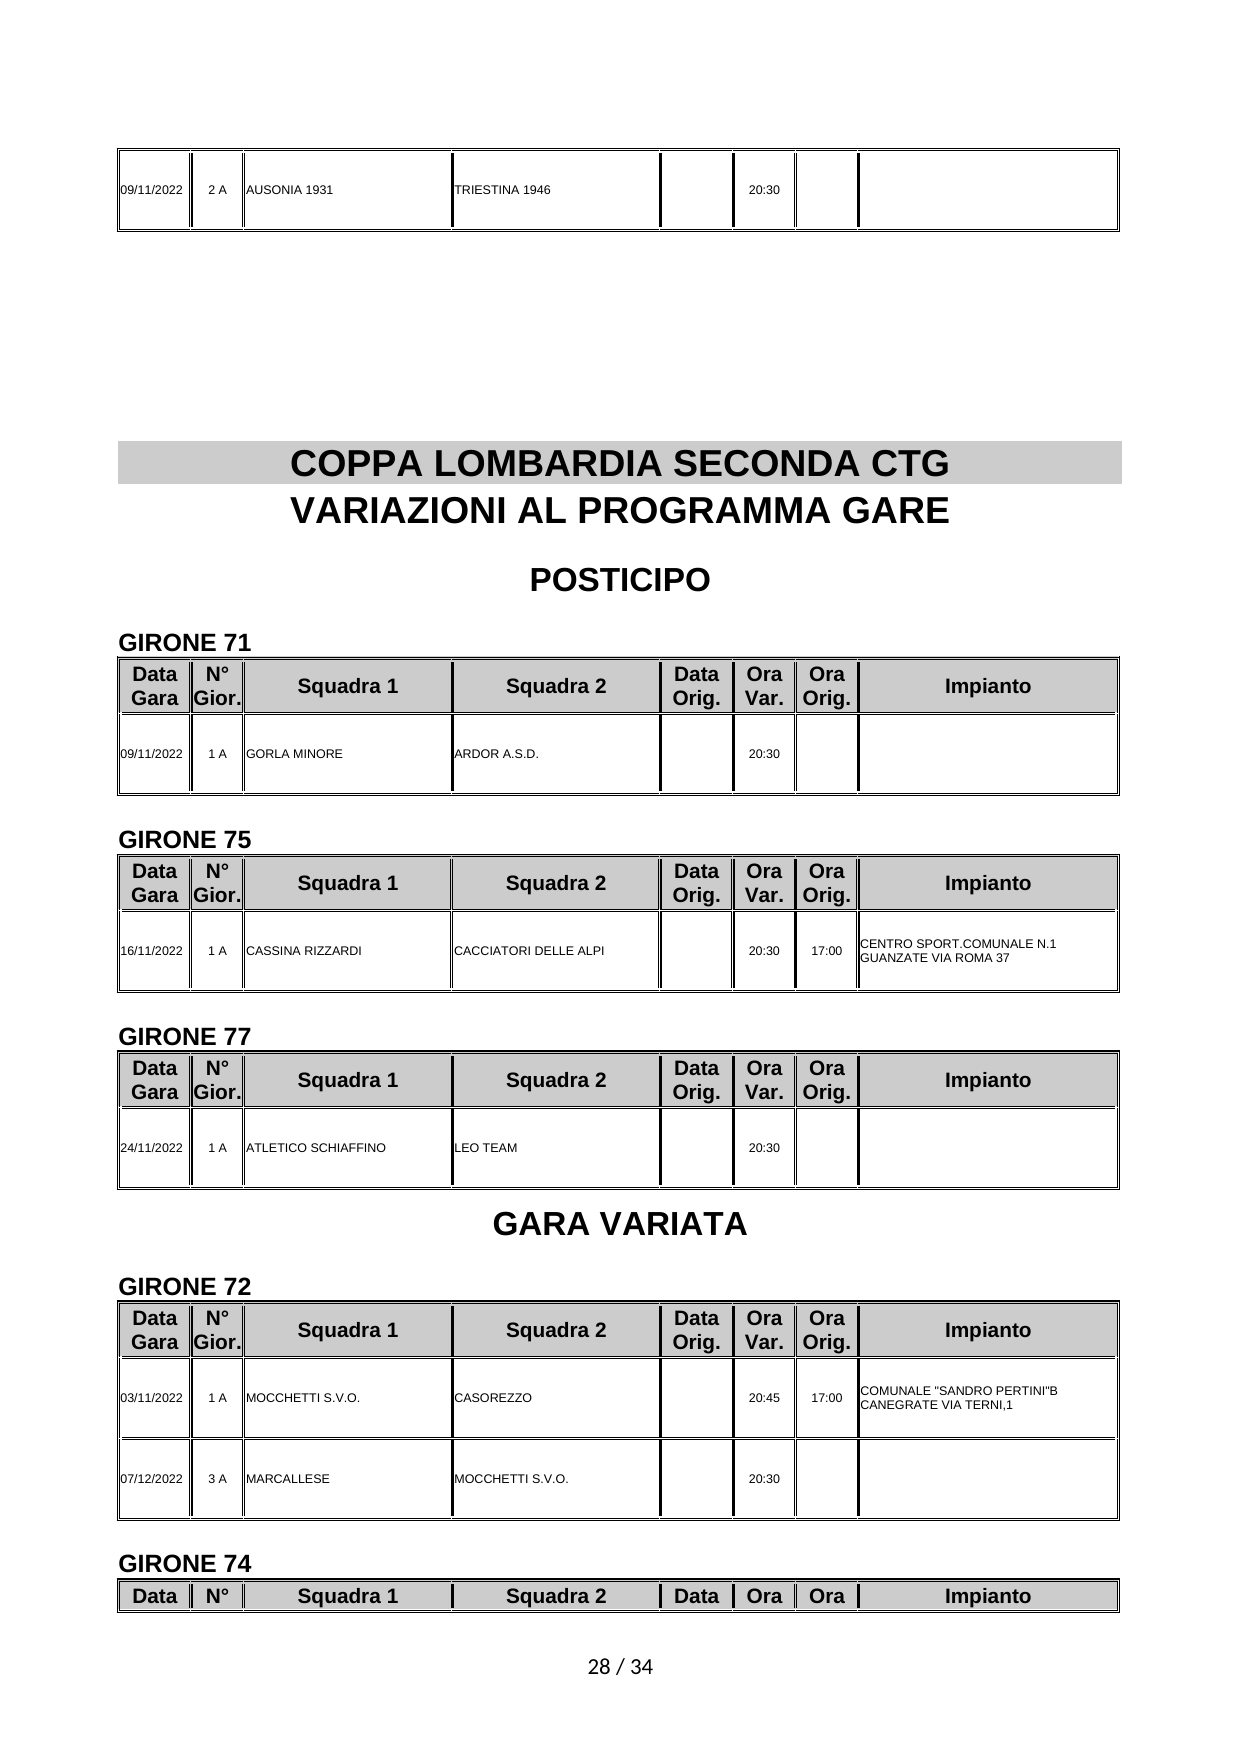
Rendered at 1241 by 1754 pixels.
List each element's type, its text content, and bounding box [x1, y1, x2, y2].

text VARIAZIONI AL PROGRAMMA GARE [118, 489, 1122, 532]
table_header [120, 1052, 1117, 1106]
text GIRONE 75 [118, 825, 1122, 853]
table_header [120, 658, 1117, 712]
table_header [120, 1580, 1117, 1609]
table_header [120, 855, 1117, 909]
text GIRONE 74 [118, 1549, 1122, 1578]
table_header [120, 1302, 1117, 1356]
text GARA VARIATA [118, 1204, 1122, 1243]
text POSTICIPO [118, 561, 1122, 599]
text GIRONE 72 [118, 1271, 1122, 1300]
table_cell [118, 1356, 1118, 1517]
text GIRONE 71 [118, 628, 1122, 656]
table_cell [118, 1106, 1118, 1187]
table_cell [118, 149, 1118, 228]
text COPPA LOMBARDIA SECONDA CTG [118, 441, 1122, 484]
text GIRONE 77 [118, 1022, 1122, 1050]
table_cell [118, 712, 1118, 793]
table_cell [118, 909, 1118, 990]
